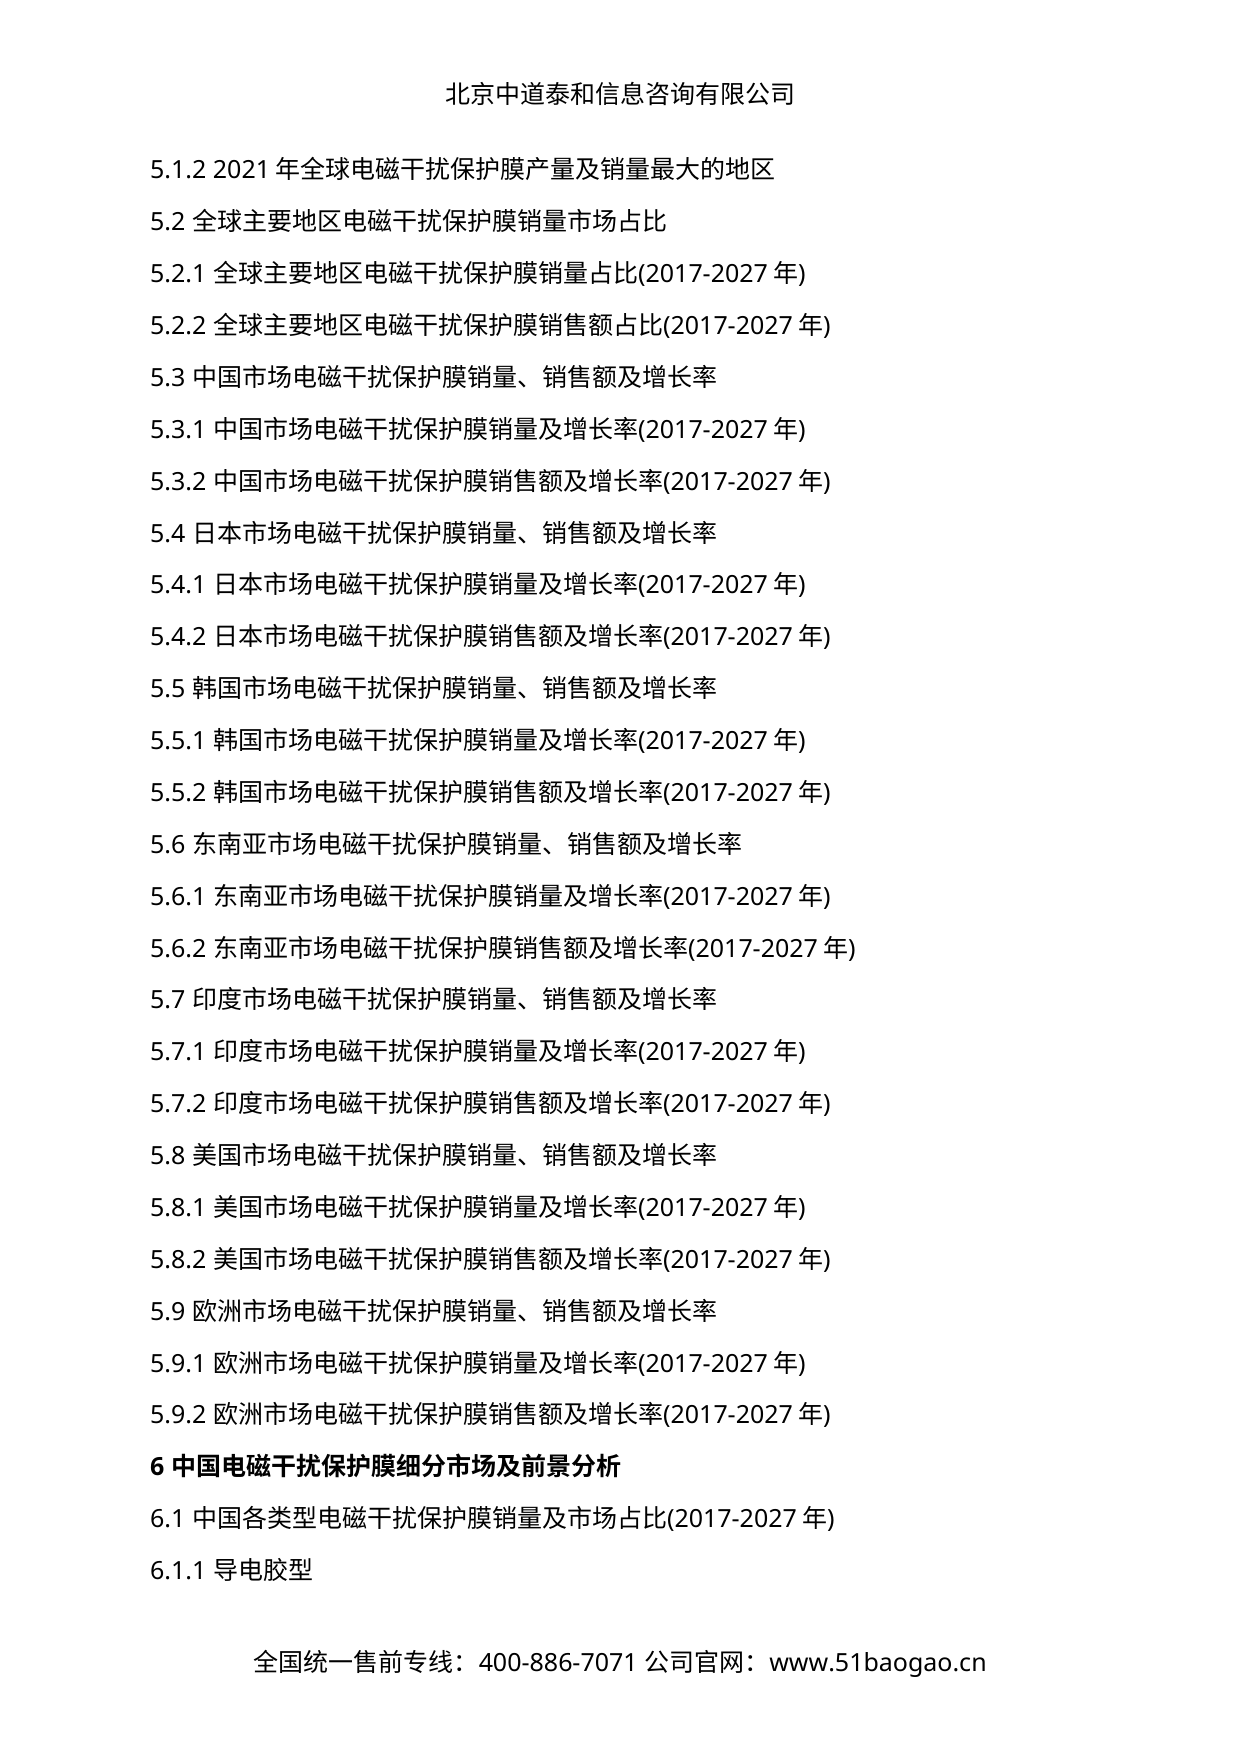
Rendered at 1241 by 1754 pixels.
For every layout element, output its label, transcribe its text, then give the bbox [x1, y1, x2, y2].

text 5.7.2 印度市场电磁干扰保护膜销售额及增长率(2017-2027年) [150, 1084, 1090, 1120]
text 5.5.2 韩国市场电磁干扰保护膜销售额及增长率(2017-2027年) [150, 772, 1090, 809]
text 5.2.1 全球主要地区电磁干扰保护膜销量占比(2017-2027年) [150, 254, 1090, 290]
text 5.8 美国市场电磁干扰保护膜销量、销售额及增长率 [150, 1136, 1090, 1172]
text 5.8.1 美国市场电磁干扰保护膜销量及增长率(2017-2027年) [150, 1187, 1090, 1224]
text 5.2 全球主要地区电磁干扰保护膜销量市场占比 [150, 202, 1090, 238]
text 5.1.2 2021年全球电磁干扰保护膜产量及销量最大的地区 [150, 150, 1090, 186]
text 5.6 东南亚市场电磁干扰保护膜销量、销售额及增长率 [150, 824, 1090, 861]
text 5.3 中国市场电磁干扰保护膜销量、销售额及增长率 [150, 357, 1090, 394]
text 5.4 日本市场电磁干扰保护膜销量、销售额及增长率 [150, 513, 1090, 549]
text 5.9.2 欧洲市场电磁干扰保护膜销售额及增长率(2017-2027年) [150, 1395, 1090, 1431]
text 5.8.2 美国市场电磁干扰保护膜销售额及增长率(2017-2027年) [150, 1239, 1090, 1276]
text 5.5.1 韩国市场电磁干扰保护膜销量及增长率(2017-2027年) [150, 721, 1090, 757]
text 5.3.2 中国市场电磁干扰保护膜销售额及增长率(2017-2027年) [150, 461, 1090, 497]
text 5.4.2 日本市场电磁干扰保护膜销售额及增长率(2017-2027年) [150, 617, 1090, 653]
text 6 中国电磁干扰保护膜细分市场及前景分析 [150, 1447, 1090, 1483]
text 5.7.1 印度市场电磁干扰保护膜销量及增长率(2017-2027年) [150, 1032, 1090, 1068]
text 5.5 韩国市场电磁干扰保护膜销量、销售额及增长率 [150, 669, 1090, 705]
text 6.1.1 导电胶型 [150, 1551, 1090, 1587]
text 5.3.1 中国市场电磁干扰保护膜销量及增长率(2017-2027年) [150, 409, 1090, 446]
text 5.4.1 日本市场电磁干扰保护膜销量及增长率(2017-2027年) [150, 565, 1090, 601]
text 5.7 印度市场电磁干扰保护膜销量、销售额及增长率 [150, 980, 1090, 1016]
text 5.6.2 东南亚市场电磁干扰保护膜销售额及增长率(2017-2027年) [150, 928, 1090, 964]
text 5.9 欧洲市场电磁干扰保护膜销量、销售额及增长率 [150, 1291, 1090, 1327]
text 5.9.1 欧洲市场电磁干扰保护膜销量及增长率(2017-2027年) [150, 1343, 1090, 1379]
text 5.6.1 东南亚市场电磁干扰保护膜销量及增长率(2017-2027年) [150, 876, 1090, 912]
text 5.2.2 全球主要地区电磁干扰保护膜销售额占比(2017-2027年) [150, 306, 1090, 342]
text 6.1 中国各类型电磁干扰保护膜销量及市场占比(2017-2027年) [150, 1499, 1090, 1535]
